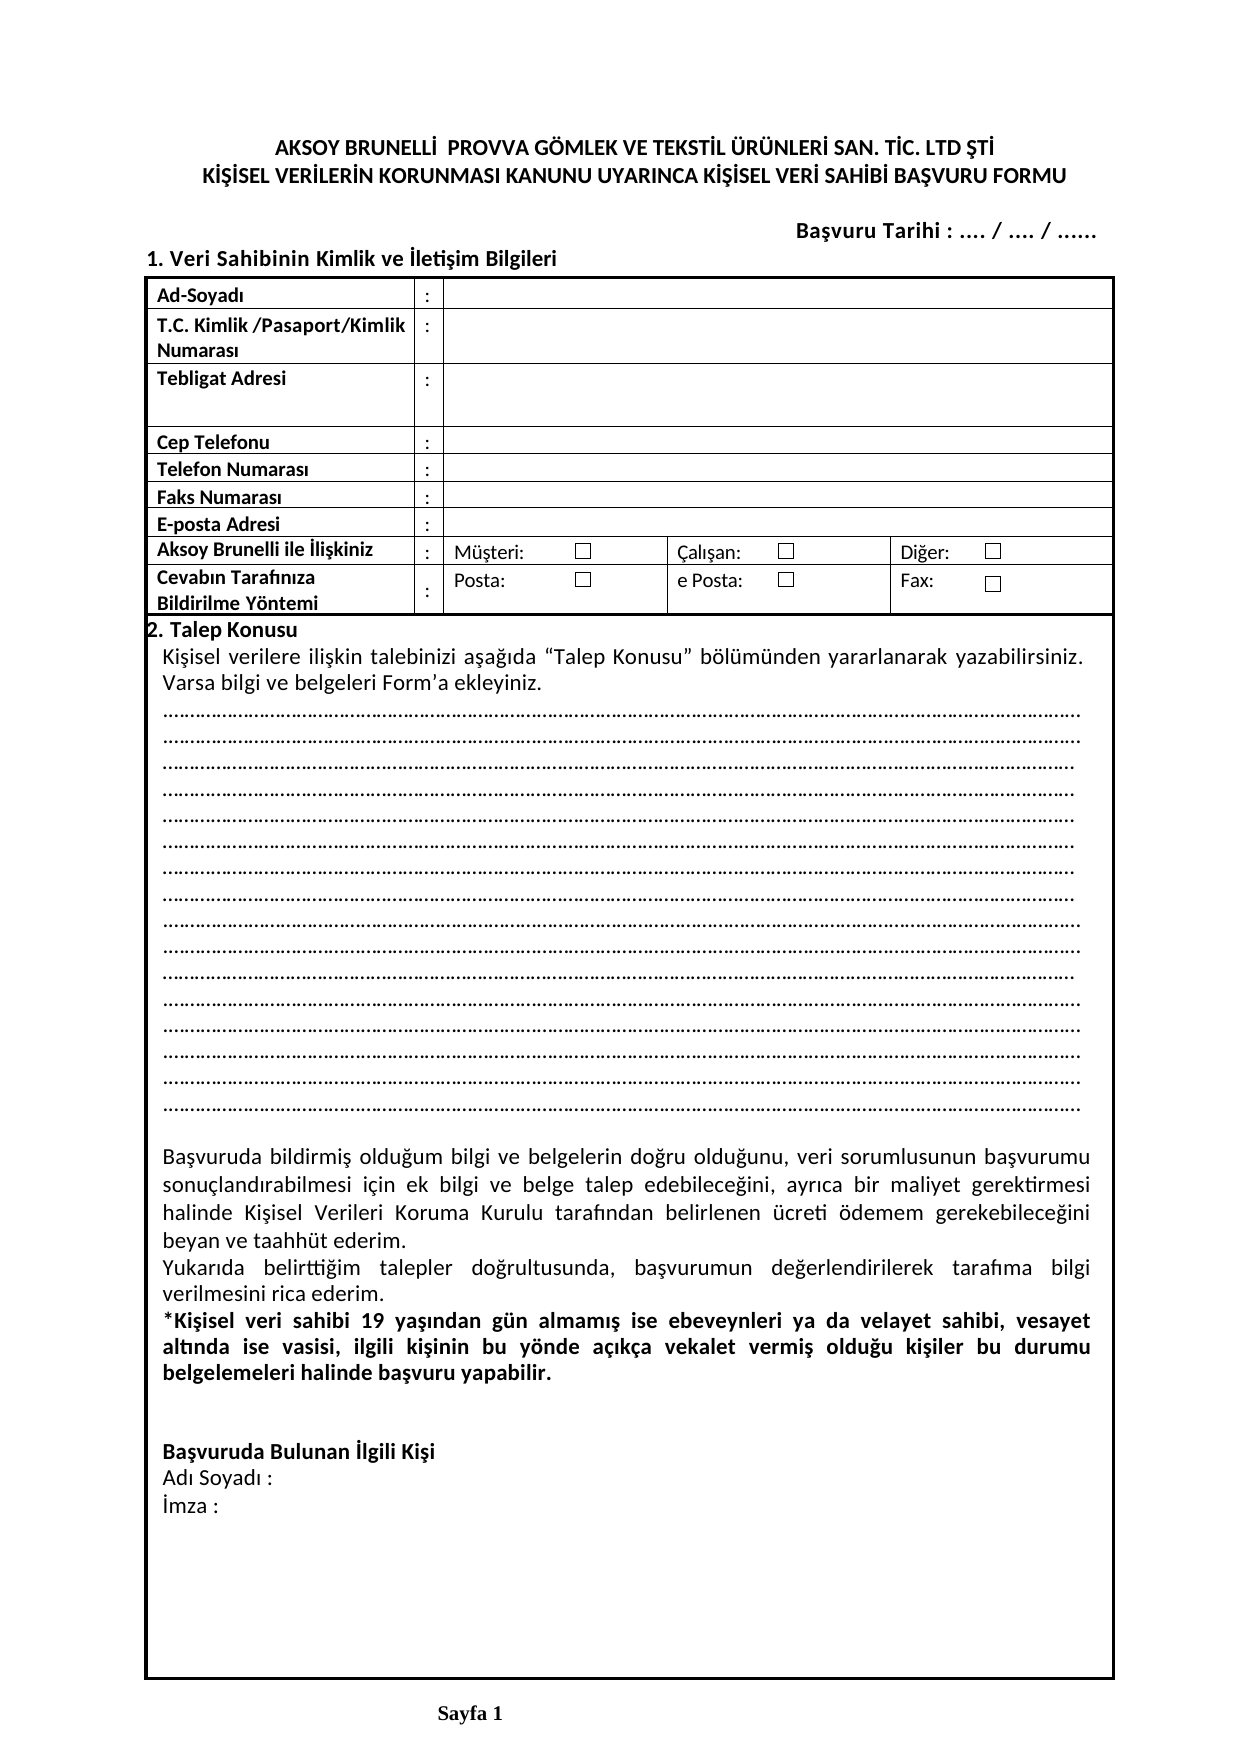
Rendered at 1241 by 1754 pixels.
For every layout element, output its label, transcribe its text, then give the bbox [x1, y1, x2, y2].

table_header 1. Veri Sahibinin Kimlik ve İletişim Bilgileri [146, 244, 1113, 276]
table_cell [444, 482, 1112, 507]
table_cell [444, 279, 1112, 308]
table_cell : [415, 482, 443, 507]
table_cell : [415, 508, 443, 536]
table_cell Aksoy Brunelli ile İlişkiniz [148, 537, 414, 564]
text AKSOY BRUNELLİ PROVVA GÖMLEK VE TEKSTİL ÜRÜNLERİ SAN. TİC. LTD ŞTİ [148, 133, 1122, 161]
table_cell Müşteri: [444, 537, 667, 564]
table_cell Tebligat Adresi [148, 364, 414, 426]
table_cell Faks Numarası [148, 482, 414, 507]
text Başvuru Tarihi : .... / .... / ...... [147, 218, 1097, 244]
table_cell Telefon Numarası [148, 454, 414, 481]
table_cell : [415, 364, 443, 426]
table_cell Ad-Soyadı [148, 279, 414, 308]
table_cell E-posta Adresi [148, 508, 414, 536]
table_cell [444, 427, 1112, 453]
table_cell Fax: [891, 565, 1112, 612]
table_cell : [415, 454, 443, 481]
table_cell Diğer: [891, 537, 1112, 564]
table_cell Cevabın Tarafınıza Bildirilme Yöntemi [148, 565, 414, 612]
table_cell T.C. Kimlik /Pasaport/Kimlik Numarası [148, 309, 414, 363]
table_cell [444, 364, 1112, 426]
table_cell Cep Telefonu [148, 427, 414, 453]
table_cell : [415, 537, 443, 564]
table_cell e Posta: [668, 565, 890, 612]
text KİŞİSEL VERİLERİN KORUNMASI KANUNU UYARINCA KİŞİSEL VERİ SAHİBİ BAŞVURU FORMU [148, 161, 1122, 189]
table_cell Çalışan: [668, 537, 890, 564]
table_cell : [415, 427, 443, 453]
table_cell [444, 454, 1112, 481]
table_cell [444, 309, 1112, 363]
table_cell 2. Talep Konusu Kişisel verilere ilişkin talebinizi aşağıda “Talep Konusu” bölümünden yararlanarak yazabilirsiniz. Varsa bilgi ve belgeleri Form’a ekleyiniz. .……………………………………………………………………………………………………………………………………………………… .……………………………………………………………………………………………………………………………………………………… ……………………………………………………………………………………………………………………………………………………… ……………………………………………………………………………………………………………………………………………………… ……………………………………………………………………………………………………………………………………………………… ……………………………………………………………………………………………………………………………………………………… ……………………………………………………………………………………………………………………………………………………… ……………………………………………………………………………………………………………………………………………………… .……………………………………………………………………………………………………………………………………………………… .……………………………………………………………………………………………………………………………………………………… ……………………………………………………………………………………………………………………………………………………… .……………………………………………………………………………………………………………………………………………………… .……………………………………………………………………………………………………………………………………………………… .……………………………………………………………………………………………………………………………………………………… .……………………………………………………………………………………………………………………………………………………… .……………………………………………………………………………………………………………………………………………………… Başvuruda bildirmiş olduğum bilgi ve belgelerin doğru olduğunu, veri sorumlusunun başvurumu sonuçlandırabilmesi için ek bilgi ve belge talep edebileceğini, ayrıca bir maliyet gerektirmesi halinde Kişisel Verileri Koruma Kurulu tarafından belirlenen ücreti ödemem gerekebileceğini beyan ve taahhüt ederim. Yukarıda belirttiğim talepler doğrultusunda, başvurumun değerlendirilerek tarafıma bilgi verilmesini rica ederim. *Kişisel veri sahibi 19 yaşından gün almamış ise ebeveynleri ya da velayet sahibi, vesayet altında ise vasisi, ilgili kişinin bu yönde açıkça vekalet vermiş olduğu kişiler bu durumu belgelemeleri halinde başvuru yapabilir. Başvuruda Bulunan İlgili Kişi Adı Soyadı : İmza : [148, 616, 1112, 1677]
table_cell Posta: [444, 565, 667, 612]
table_cell [444, 508, 1112, 536]
table_cell : [415, 565, 443, 612]
table_cell : [415, 309, 443, 363]
table_cell : [415, 279, 443, 308]
